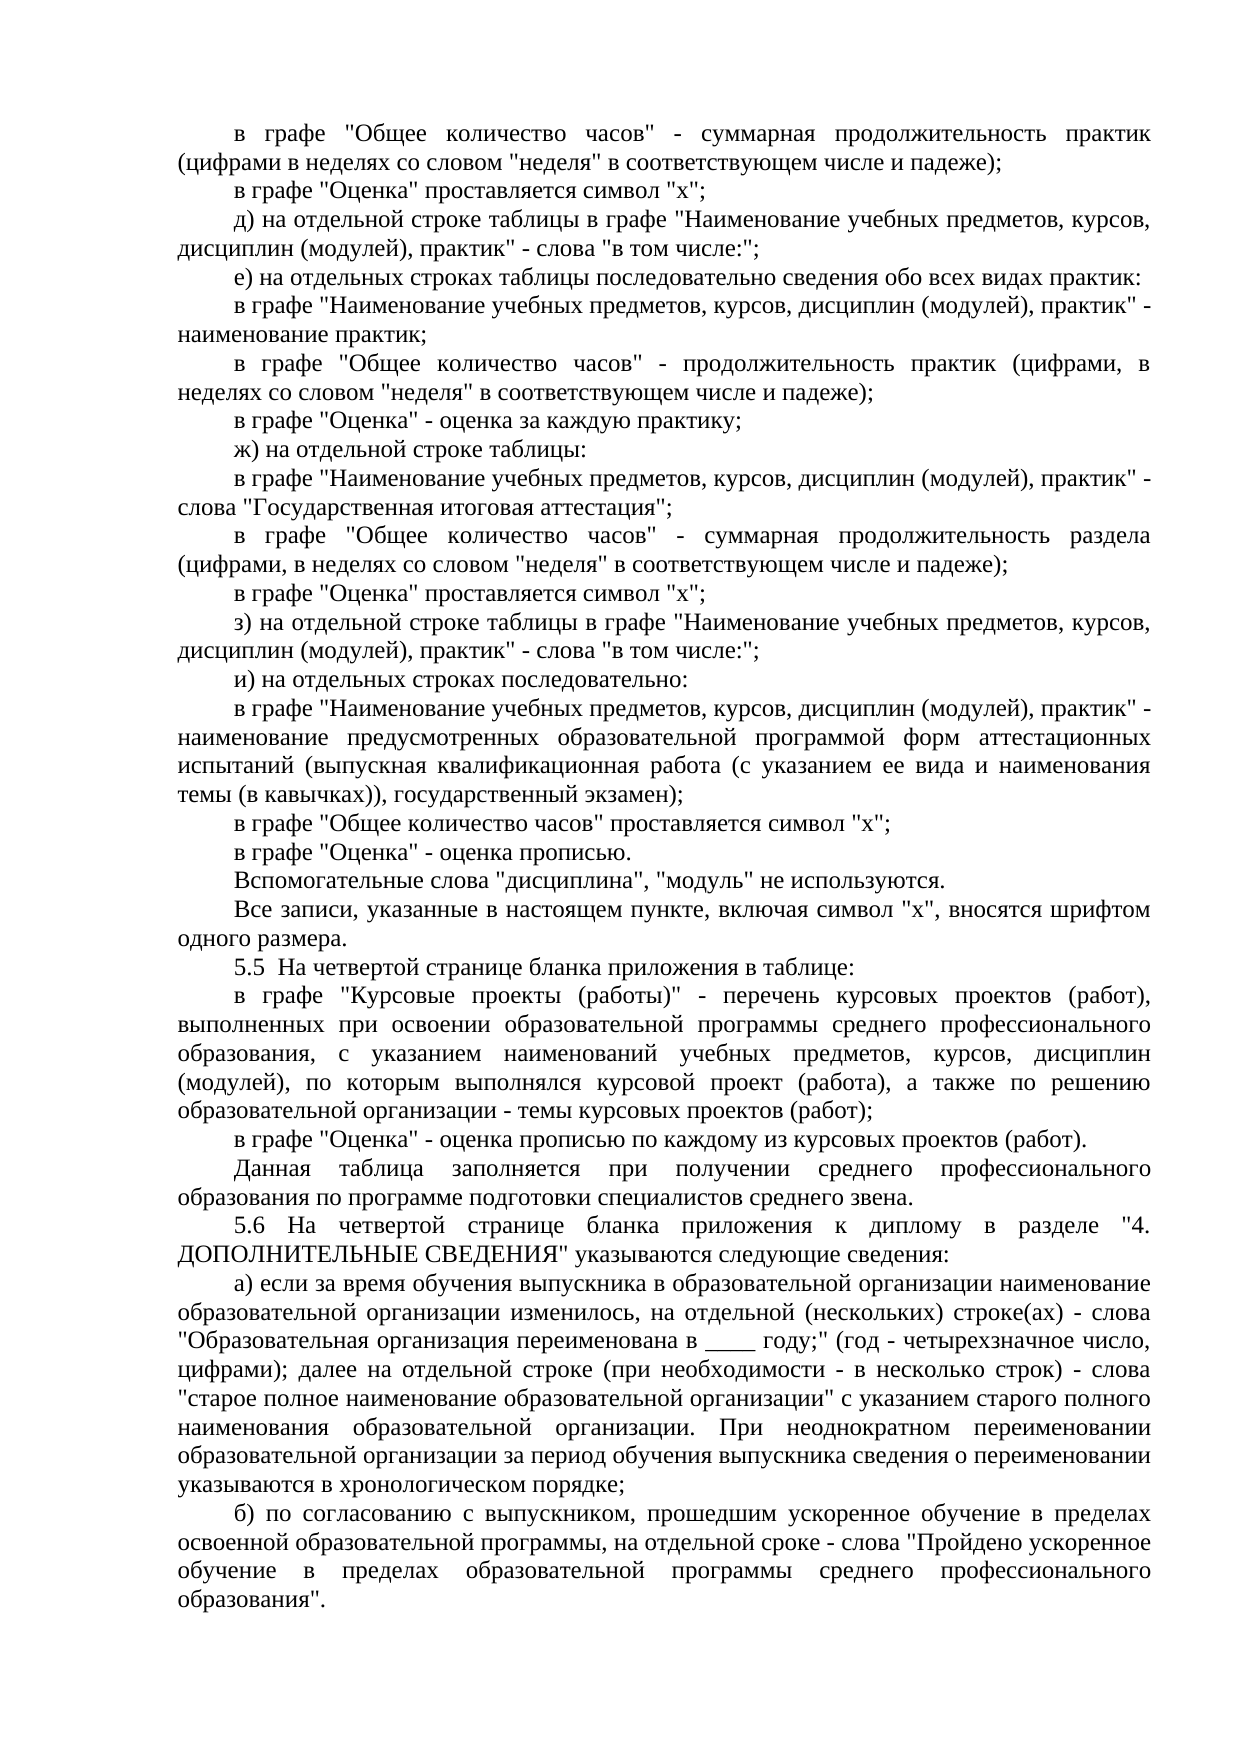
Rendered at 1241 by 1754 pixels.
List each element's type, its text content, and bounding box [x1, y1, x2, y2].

text з) на отдельной строке таблицы в графе "Наименование учебных предметов, курсов, дисциплин (модулей), практик" - слова "в том числе:"; [177, 607, 1152, 664]
text 5.5 На четвертой странице бланка приложения в таблице: [177, 952, 1152, 981]
text Вспомогательные слова "дисциплина", "модуль" не используются. [177, 866, 1152, 894]
text в графе "Общее количество часов" - суммарная продолжительность раздела (цифрами, в неделях со словом "неделя" в соответствующем числе и падеже); [177, 521, 1152, 578]
text в графе "Оценка" - оценка прописью по каждому из курсовых проектов (работ). [177, 1124, 1152, 1153]
text в графе "Наименование учебных предметов, курсов, дисциплин (модулей), практик" - наименование предусмотренных образовательной программой форм аттестационных испытаний (выпускная квалификационная работа (с указанием ее вида и наименования темы (в кавычках)), государственный экзамен); [177, 693, 1152, 808]
text а) если за время обучения выпускника в образовательной организации наименование образовательной организации изменилось, на отдельной (нескольких) строке(ах) - слова "Образовательная организация переименована в ____ году;" (год - четырехзначное число, цифрами); далее на отдельной строке (при необходимости - в несколько строк) - слова "старое полное наименование образовательной организации" с указанием старого полного наименования образовательной организации. При неоднократном переименовании образовательной организации за период обучения выпускника сведения о переименовании указываются в хронологическом порядке; [177, 1268, 1152, 1498]
text ж) на отдельной строке таблицы: [177, 434, 1152, 463]
text б) по согласованию с выпускником, прошедшим ускоренное обучение в пределах освоенной образовательной программы, на отдельной сроке - слова "Пройдено ускоренное обучение в пределах образовательной программы среднего профессионального образования". [177, 1498, 1152, 1613]
text в графе "Общее количество часов" - продолжительность практик (цифрами, в неделях со словом "неделя" в соответствующем числе и падеже); [177, 348, 1152, 406]
text в графе "Наименование учебных предметов, курсов, дисциплин (модулей), практик" - слова "Государственная итоговая аттестация"; [177, 463, 1152, 521]
text Данная таблица заполняется при получении среднего профессионального образования по программе подготовки специалистов среднего звена. [177, 1153, 1152, 1211]
text и) на отдельных строках последовательно: [177, 664, 1152, 693]
text в графе "Наименование учебных предметов, курсов, дисциплин (модулей), практик" - наименование практик; [177, 291, 1152, 348]
text в графе "Общее количество часов" - суммарная продолжительность практик (цифрами в неделях со словом "неделя" в соответствующем числе и падеже); [177, 118, 1152, 176]
text е) на отдельных строках таблицы последовательно сведения обо всех видах практик: [177, 262, 1152, 291]
text в графе "Оценка" - оценка за каждую практику; [177, 406, 1152, 434]
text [177, 176, 1152, 204]
text в графе "Оценка" - оценка прописью. [177, 837, 1152, 866]
text Все записи, указанные в настоящем пункте, включая символ "x", вносятся шрифтом одного размера. [177, 894, 1152, 952]
text д) на отдельной строке таблицы в графе "Наименование учебных предметов, курсов, дисциплин (модулей), практик" - слова "в том числе:"; [177, 204, 1152, 262]
text в графе "Курсовые проекты (работы)" - перечень курсовых проектов (работ), выполненных при освоении образовательной программы среднего профессионального образования, с указанием наименований учебных предметов, курсов, дисциплин (модулей), по которым выполнялся курсовой проект (работа), а также по решению образовательной организации - темы курсовых проектов (работ); [177, 981, 1152, 1124]
text 5.6 На четвертой странице бланка приложения к диплому в разделе "4. ДОПОЛНИТЕЛЬНЫЕ СВЕДЕНИЯ" указываются следующие сведения: [177, 1211, 1152, 1268]
text в графе "Оценка" проставляется символ "x"; [177, 578, 1152, 607]
text в графе "Общее количество часов" проставляется символ "x"; [177, 808, 1152, 837]
